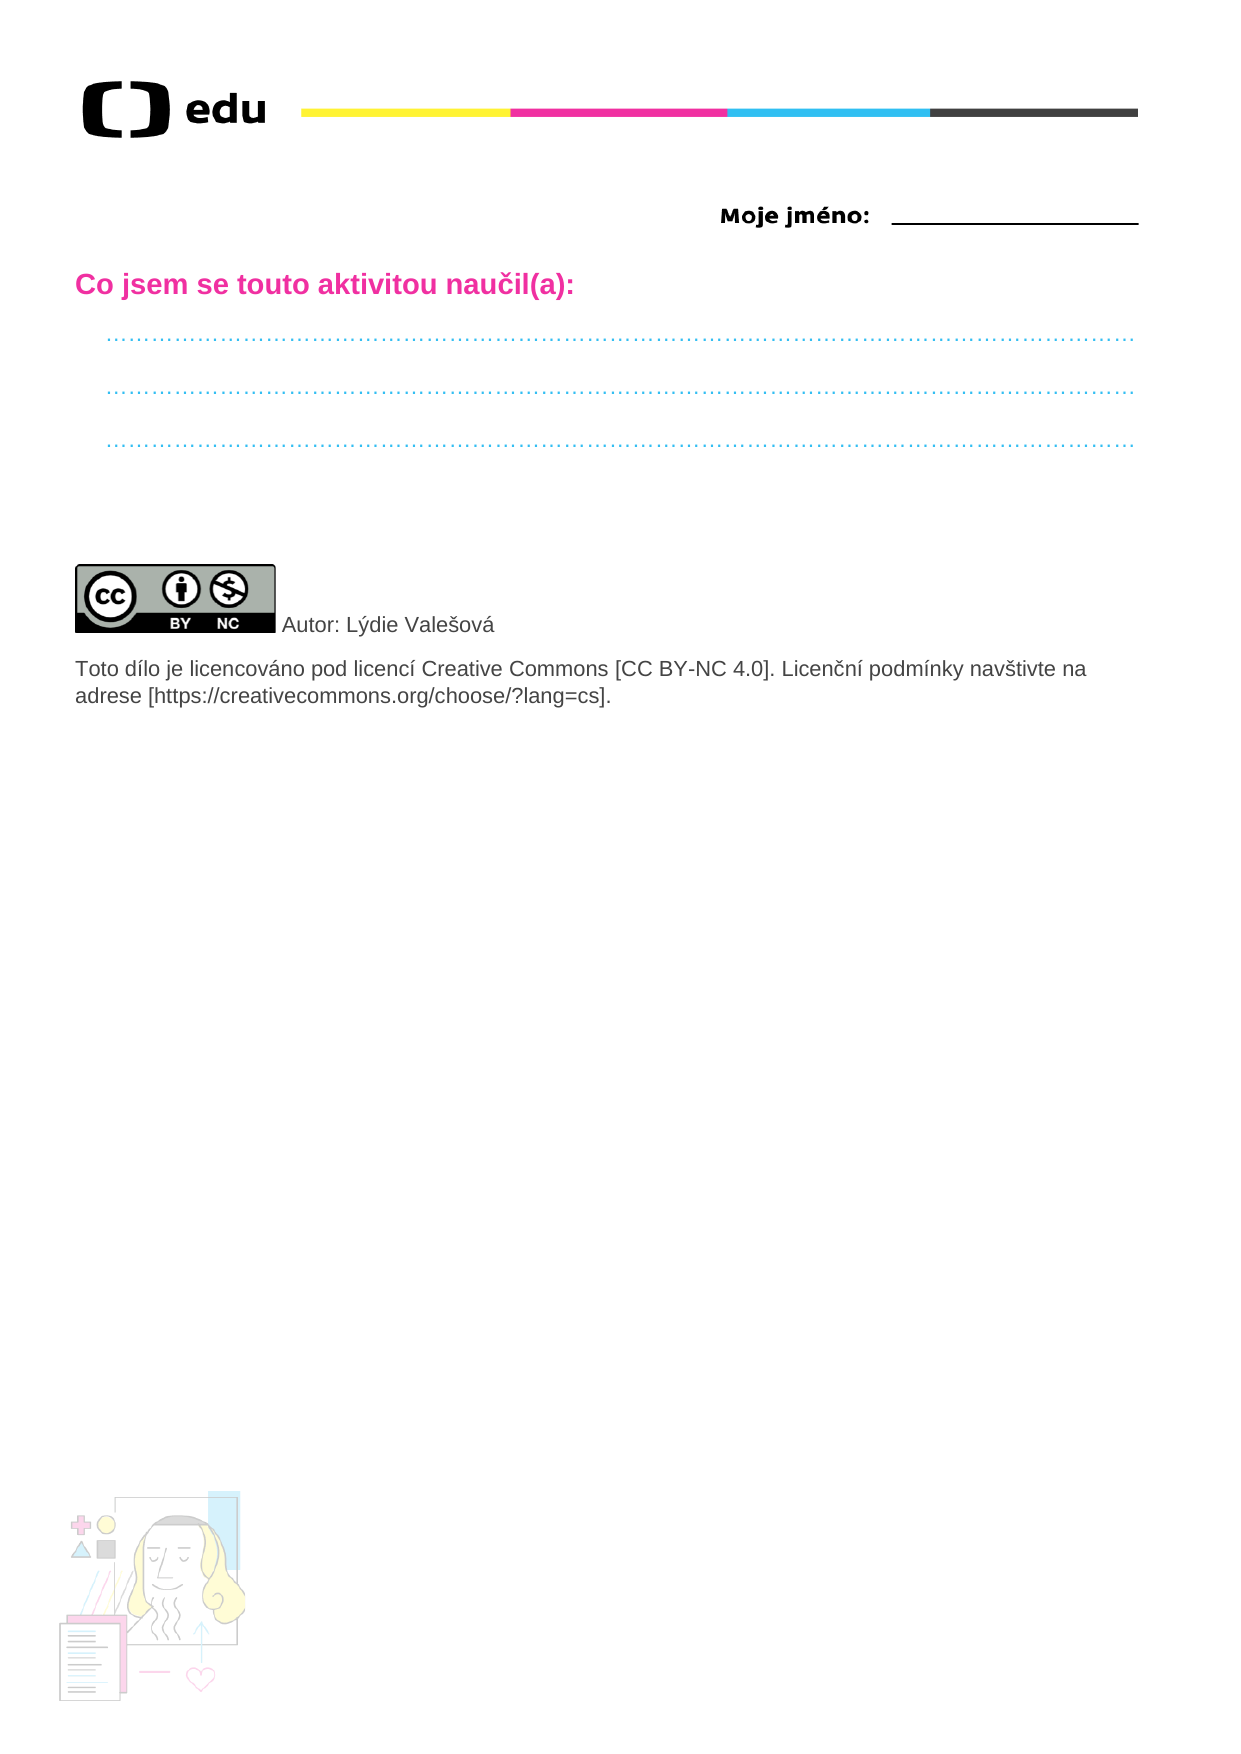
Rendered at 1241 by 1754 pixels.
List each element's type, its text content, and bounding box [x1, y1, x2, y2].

text ……………………………………………………………………………………………………………………………………………………………………………………………………………………………………………………………………………………………………………………………………………………………………… [104, 320, 1153, 452]
picture [75, 564, 276, 633]
picture [75, 73, 1150, 240]
picture [58, 1491, 246, 1701]
text Co jsem se touto aktivitou naučil(a): [75, 267, 1152, 301]
text Autor: Lýdie Valešová [276, 564, 1152, 637]
text Toto dílo je licencováno pod licencí Creative Commons [CC BY-NC 4.0]. Licenční podmínky navštivte na adrese [https://creativecommons.org/choose/?lang=cs]. [75, 656, 1152, 708]
